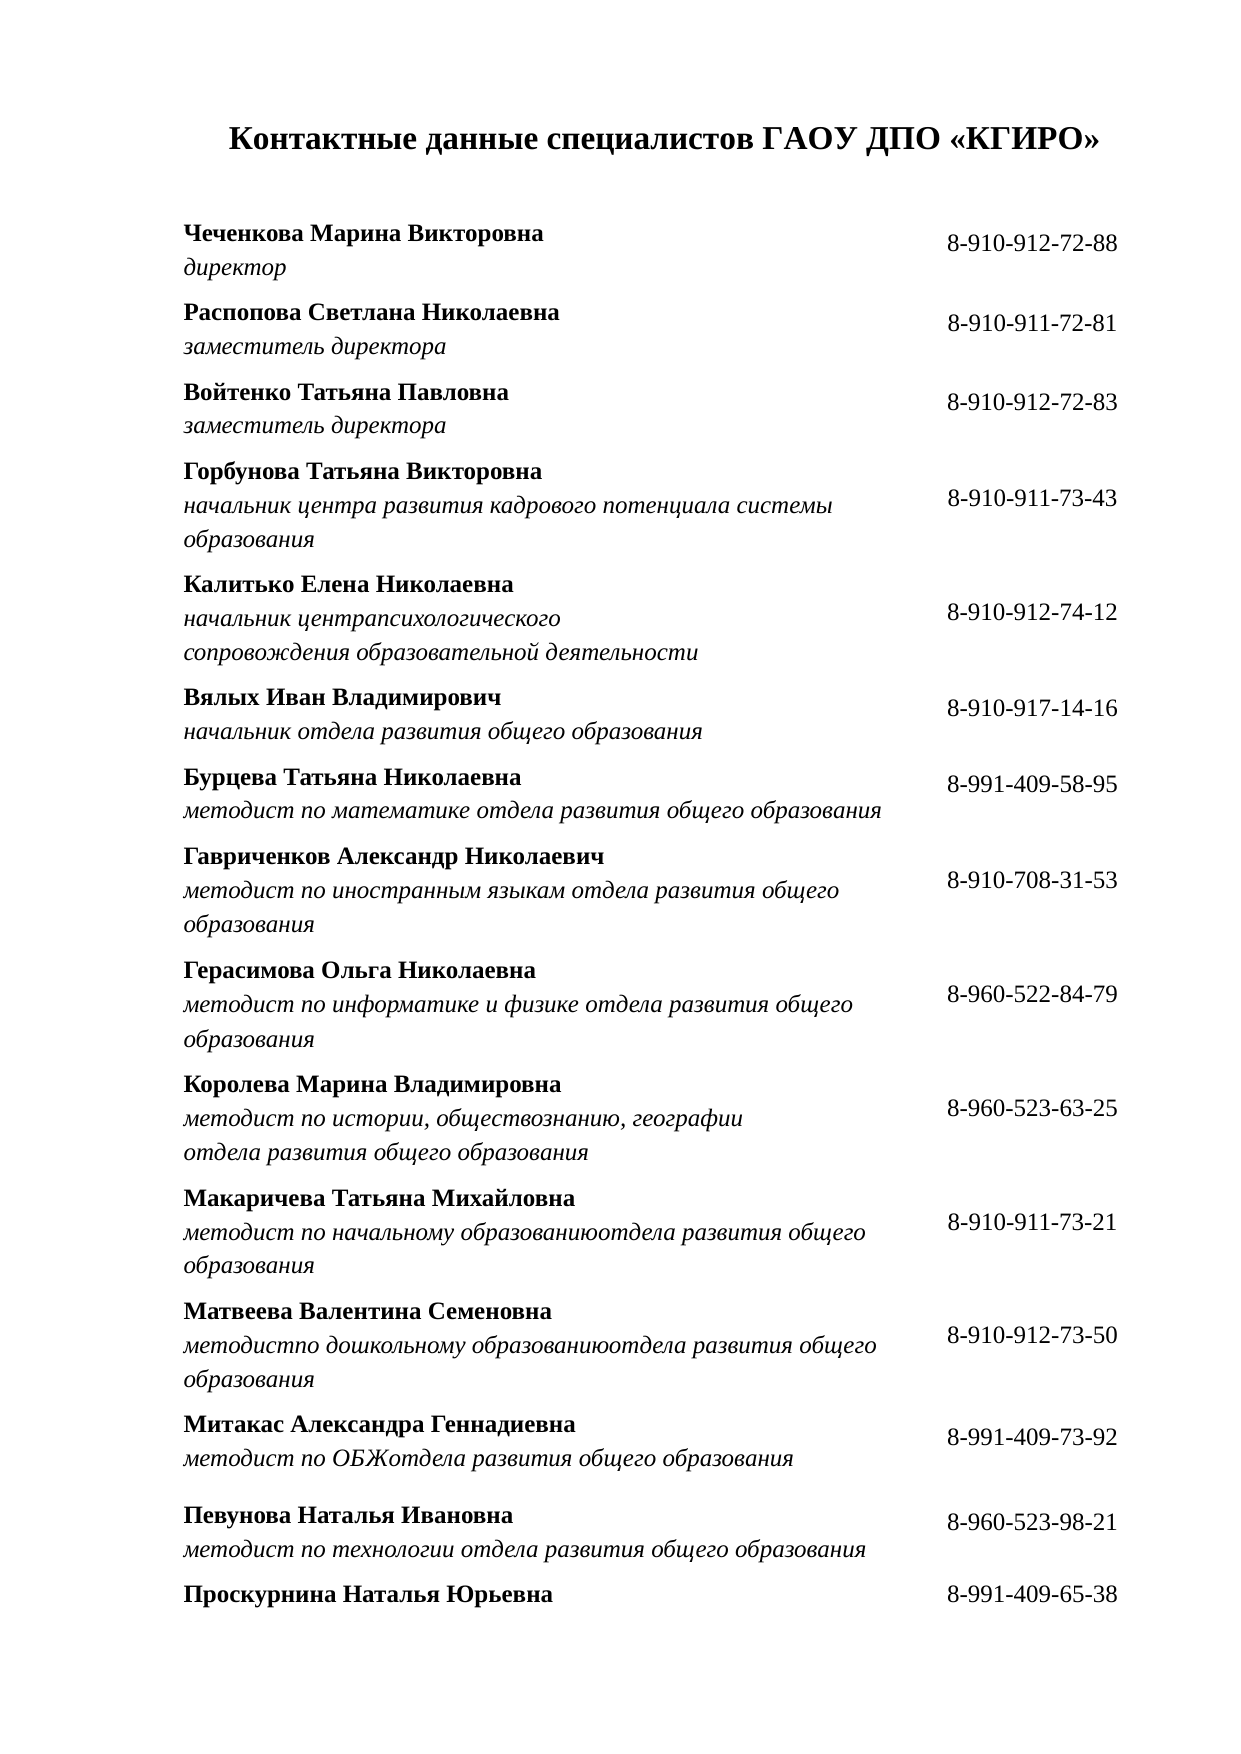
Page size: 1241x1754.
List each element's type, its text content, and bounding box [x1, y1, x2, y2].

table_cell 8-910-911-73-43 [892, 450, 1173, 563]
table_cell 8-910-911-73-21 [892, 1177, 1173, 1290]
table_cell Распопова Светлана Николаевна заместитель директора [177, 291, 892, 371]
table_cell 8-960-523-98-21 [892, 1494, 1173, 1573]
text Контактные данные специалистов ГАОУ ДПО «КГИРО» [177, 118, 1152, 156]
table_cell 8-910-912-73-50 [892, 1290, 1173, 1403]
table_cell 8-910-911-72-81 [892, 291, 1173, 371]
table_cell 8-991-409-65-38 [892, 1573, 1173, 1636]
table_cell Герасимова Ольга Николаевна методист по информатике и физике отдела развития общего образования [177, 949, 892, 1063]
table_cell Певунова Наталья Ивановна методист по технологии отдела развития общего образования [177, 1494, 892, 1573]
table_cell 8-991-409-73-92 [892, 1403, 1173, 1494]
table_cell Войтенко Татьяна Павловна заместитель директора [177, 371, 892, 450]
table_cell Горбунова Татьяна Викторовна начальник центра развития кадрового потенциала системы образования [177, 450, 892, 563]
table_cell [177, 1573, 892, 1636]
table_cell Матвеева Валентина Семеновна методистпо дошкольному образованиюотдела развития общего образования [177, 1290, 892, 1403]
table_cell 8-960-522-84-79 [892, 949, 1173, 1063]
table_cell Гавриченков Александр Николаевич методист по иностранным языкам отдела развития общего образования [177, 835, 892, 949]
table_cell Макаричева Татьяна Михайловна методист по начальному образованиюотдела развития общего образования [177, 1177, 892, 1290]
table_cell 8-910-917-14-16 [892, 676, 1173, 756]
table_cell Митакас Александра Геннадиевна методист по ОБЖотдела развития общего образования [177, 1403, 892, 1494]
table_cell 8-960-523-63-25 [892, 1064, 1173, 1177]
table_cell 8-910-708-31-53 [892, 835, 1173, 949]
table_header Чеченкова Марина Викторовна директор [177, 212, 892, 291]
table_cell 8-910-912-72-83 [892, 371, 1173, 450]
table_header 8-910-912-72-88 [892, 212, 1173, 291]
table_cell Вялых Иван Владимирович начальник отдела развития общего образования [177, 676, 892, 756]
table_cell 8-991-409-58-95 [892, 756, 1173, 835]
table_cell Бурцева Татьяна Николаевна методист по математике отдела развития общего образования [177, 756, 892, 835]
table_cell 8-910-912-74-12 [892, 563, 1173, 676]
table_cell Калитько Елена Николаевна начальник центрапсихологического сопровождения образовательной деятельности [177, 563, 892, 676]
table_cell Королева Марина Владимировна методист по истории, обществознанию, географии отдела развития общего образования [177, 1064, 892, 1177]
